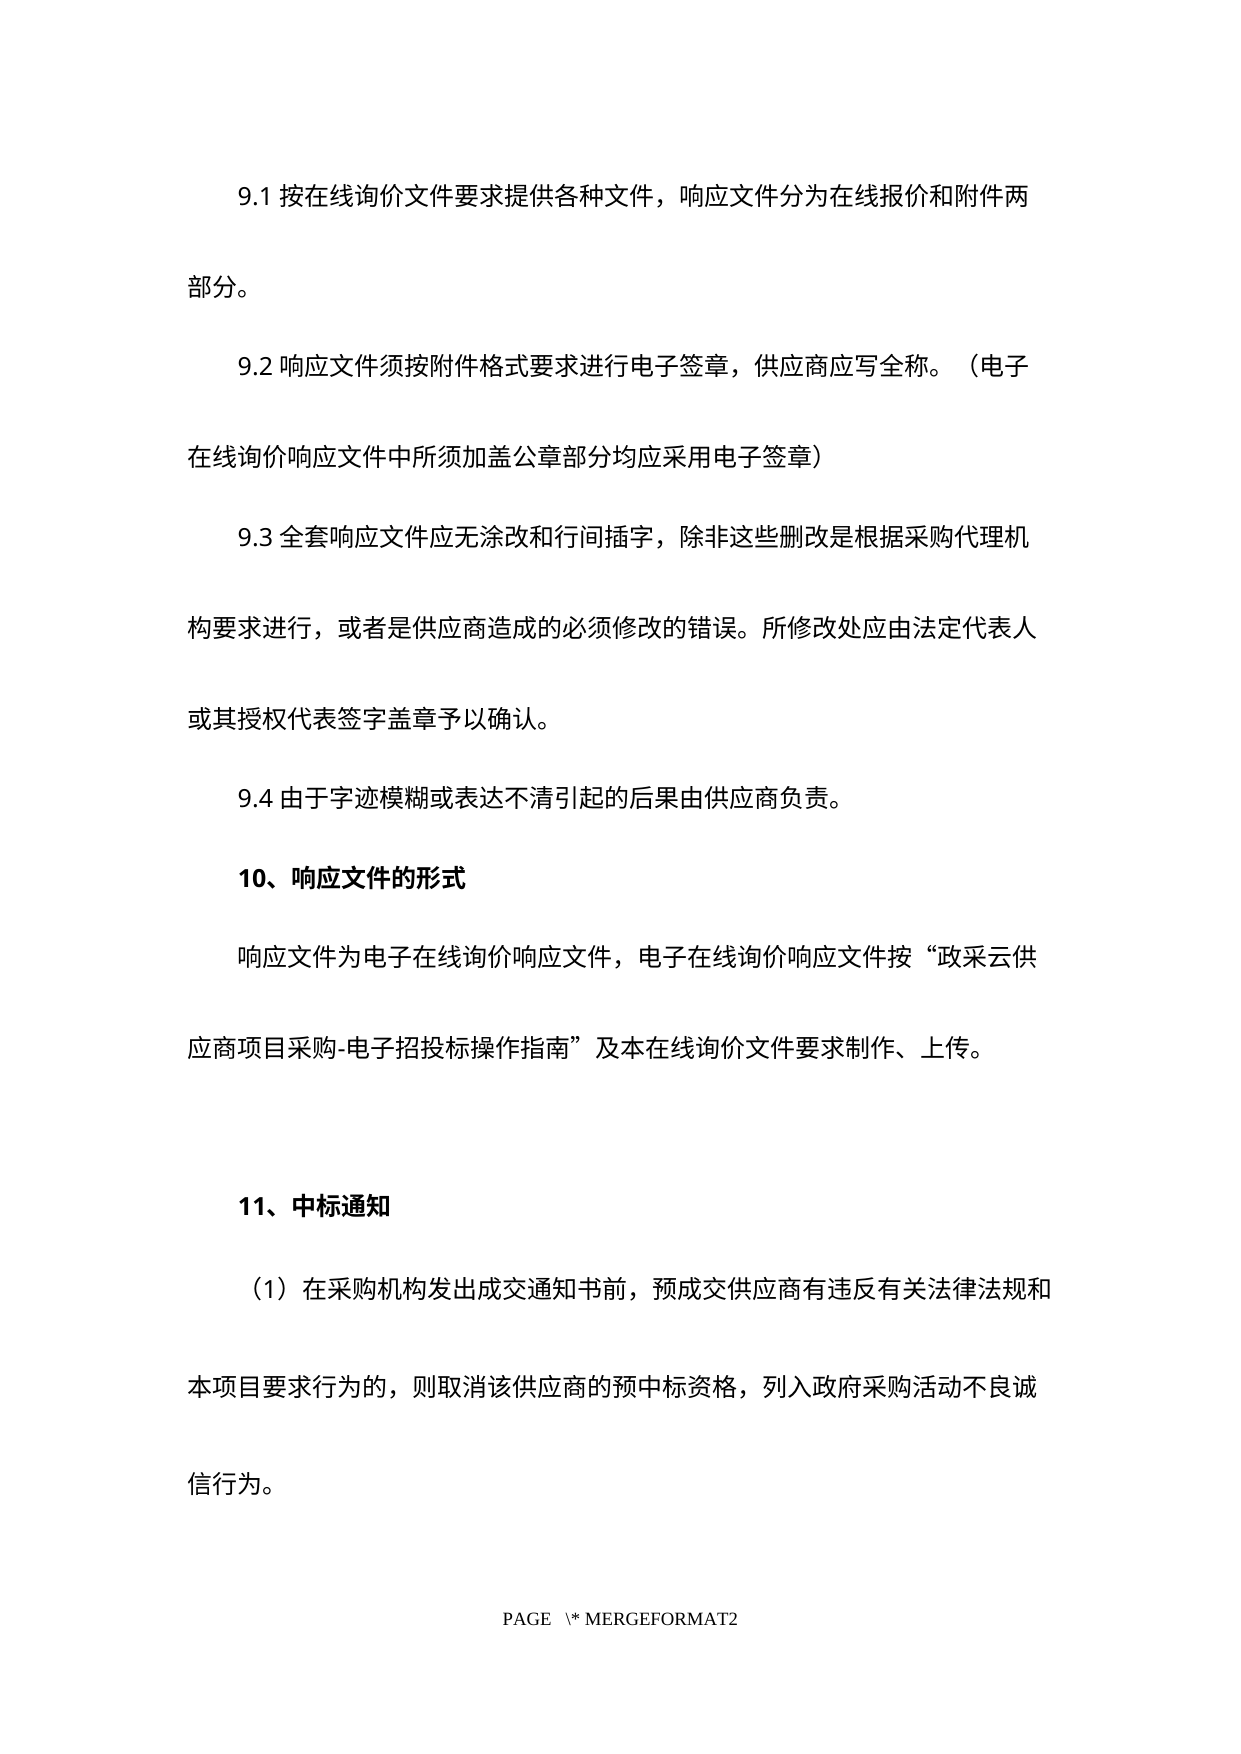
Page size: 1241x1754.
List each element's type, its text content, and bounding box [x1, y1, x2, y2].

text 10、响应文件的形式 [187, 844, 1053, 909]
text （1）在采购机构发出成交通知书前，预成交供应商有违反有关法律法规和本项目要求行为的，则取消该供应商的预中标资格，列入政府采购活动不良诚信行为。 [187, 1255, 1053, 1515]
text 9.1 按在线询价文件要求提供各种文件，响应文件分为在线报价和附件两部分。 [187, 162, 1053, 318]
text 11、中标通知 [187, 1172, 1053, 1237]
text 9.4 由于字迹模糊或表达不清引起的后果由供应商负责。 [187, 764, 1053, 829]
text 响应文件为电子在线询价响应文件，电子在线询价响应文件按“政采云供应商项目采购-电子招投标操作指南”及本在线询价文件要求制作、上传。 [187, 923, 1053, 1079]
text 9.2 响应文件须按附件格式要求进行电子签章，供应商应写全称。（电子在线询价响应文件中所须加盖公章部分均应采用电子签章） [187, 332, 1053, 488]
text 9.3 全套响应文件应无涂改和行间插字，除非这些删改是根据采购代理机构要求进行，或者是供应商造成的必须修改的错误。所修改处应由法定代表人或其授权代表签字盖章予以确认。 [187, 503, 1053, 750]
